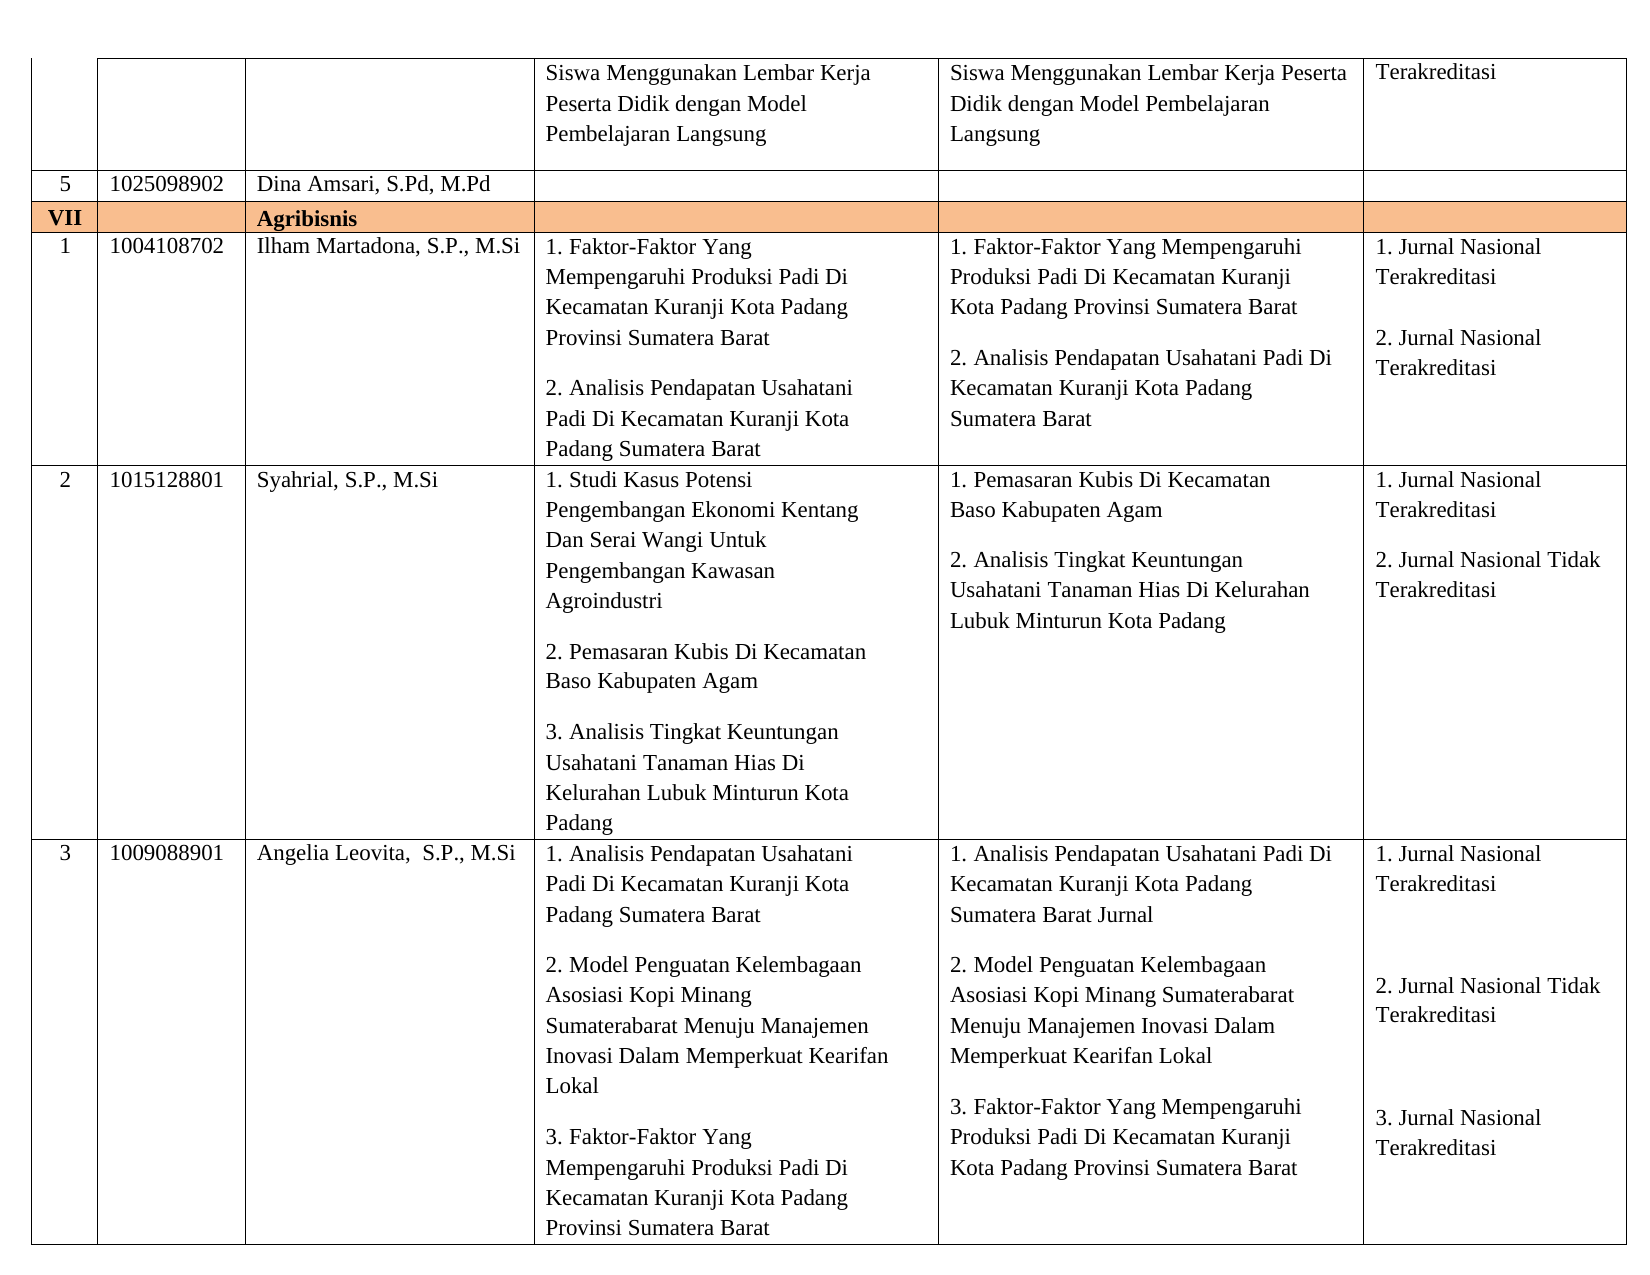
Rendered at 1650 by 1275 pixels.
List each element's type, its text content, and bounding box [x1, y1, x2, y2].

table_cell 2 [32, 466, 97, 839]
table_header Siswa Menggunakan Lembar Kerja Peserta Didik dengan Model Pembelajaran Langsung [535, 59, 938, 170]
table_header [246, 59, 534, 170]
table_cell 1 [32, 233, 97, 465]
table_cell 1004108702 [98, 233, 245, 465]
table_cell [939, 202, 1363, 232]
table_cell [535, 202, 938, 232]
table_cell Jurnal Nasional Terakreditasi Jurnal Nasional Terakreditasi [1364, 233, 1626, 465]
table_cell Faktor-Faktor Yang Mempengaruhi Produksi Padi Di Kecamatan Kuranji Kota Padang Provinsi Sumatera Barat Analisis Pendapatan Usahatani Padi Di Kecamatan Kuranji Kota Padang Sumatera Barat [535, 233, 938, 465]
table_cell Angelia Leovita, S.P., M.Si [246, 840, 534, 1244]
table_cell Dina Amsari, S.Pd, M.Pd [246, 171, 534, 201]
table_header [98, 59, 245, 170]
table_cell Syahrial, S.P., M.Si [246, 466, 534, 839]
table_cell Studi Kasus Potensi Pengembangan Ekonomi Kentang Dan Serai Wangi Untuk Pengembangan Kawasan Agroindustri Pemasaran Kubis Di Kecamatan Baso Kabupaten Agam Analisis Tingkat Keuntungan Usahatani Tanaman Hias Di Kelurahan Lubuk Minturun Kota Padang [535, 466, 938, 839]
table_header Siswa Menggunakan Lembar Kerja Peserta Didik dengan Model Pembelajaran Langsung [939, 59, 1363, 170]
table_cell 1025098902 [98, 171, 245, 201]
table_cell Analisis Pendapatan Usahatani Padi Di Kecamatan Kuranji Kota Padang Sumatera Barat Model Penguatan Kelembagaan Asosiasi Kopi Minang Sumaterabarat Menuju Manajemen Inovasi Dalam Memperkuat Kearifan Lokal Faktor-Faktor Yang Mempengaruhi Produksi Padi Di Kecamatan Kuranji Kota Padang Provinsi Sumatera Barat [535, 840, 938, 1244]
table_header Terakreditasi [1364, 59, 1626, 170]
table_cell VII [32, 202, 97, 232]
table_header [32, 58, 97, 170]
table_cell Agribisnis [246, 202, 534, 232]
table_cell 5 [32, 171, 97, 201]
table_cell [939, 171, 1363, 201]
table_cell Jurnal Nasional Terakreditasi Jurnal Nasional Tidak Terakreditasi Jurnal Nasional Terakreditasi [1364, 840, 1626, 1244]
table_cell Analisis Pendapatan Usahatani Padi Di Kecamatan Kuranji Kota Padang Sumatera Barat Jurnal Model Penguatan Kelembagaan Asosiasi Kopi Minang Sumaterabarat Menuju Manajemen Inovasi Dalam Memperkuat Kearifan Lokal Faktor-Faktor Yang Mempengaruhi Produksi Padi Di Kecamatan Kuranji Kota Padang Provinsi Sumatera Barat [939, 840, 1363, 1244]
table_cell 3 [32, 840, 97, 1244]
table_cell Ilham Martadona, S.P., M.Si [246, 233, 534, 465]
table_cell [98, 202, 245, 232]
table_cell [1364, 171, 1626, 201]
table_cell 1009088901 [98, 840, 245, 1244]
table_cell Faktor-Faktor Yang Mempengaruhi Produksi Padi Di Kecamatan Kuranji Kota Padang Provinsi Sumatera Barat Analisis Pendapatan Usahatani Padi Di Kecamatan Kuranji Kota Padang Sumatera Barat [939, 233, 1363, 465]
table_cell Pemasaran Kubis Di Kecamatan Baso Kabupaten Agam Analisis Tingkat Keuntungan Usahatani Tanaman Hias Di Kelurahan Lubuk Minturun Kota Padang [939, 466, 1363, 839]
table_cell Jurnal Nasional Terakreditasi Jurnal Nasional Tidak Terakreditasi [1364, 466, 1626, 839]
table_cell [535, 171, 938, 201]
table_cell [1364, 202, 1626, 232]
table_cell 1015128801 [98, 466, 245, 839]
